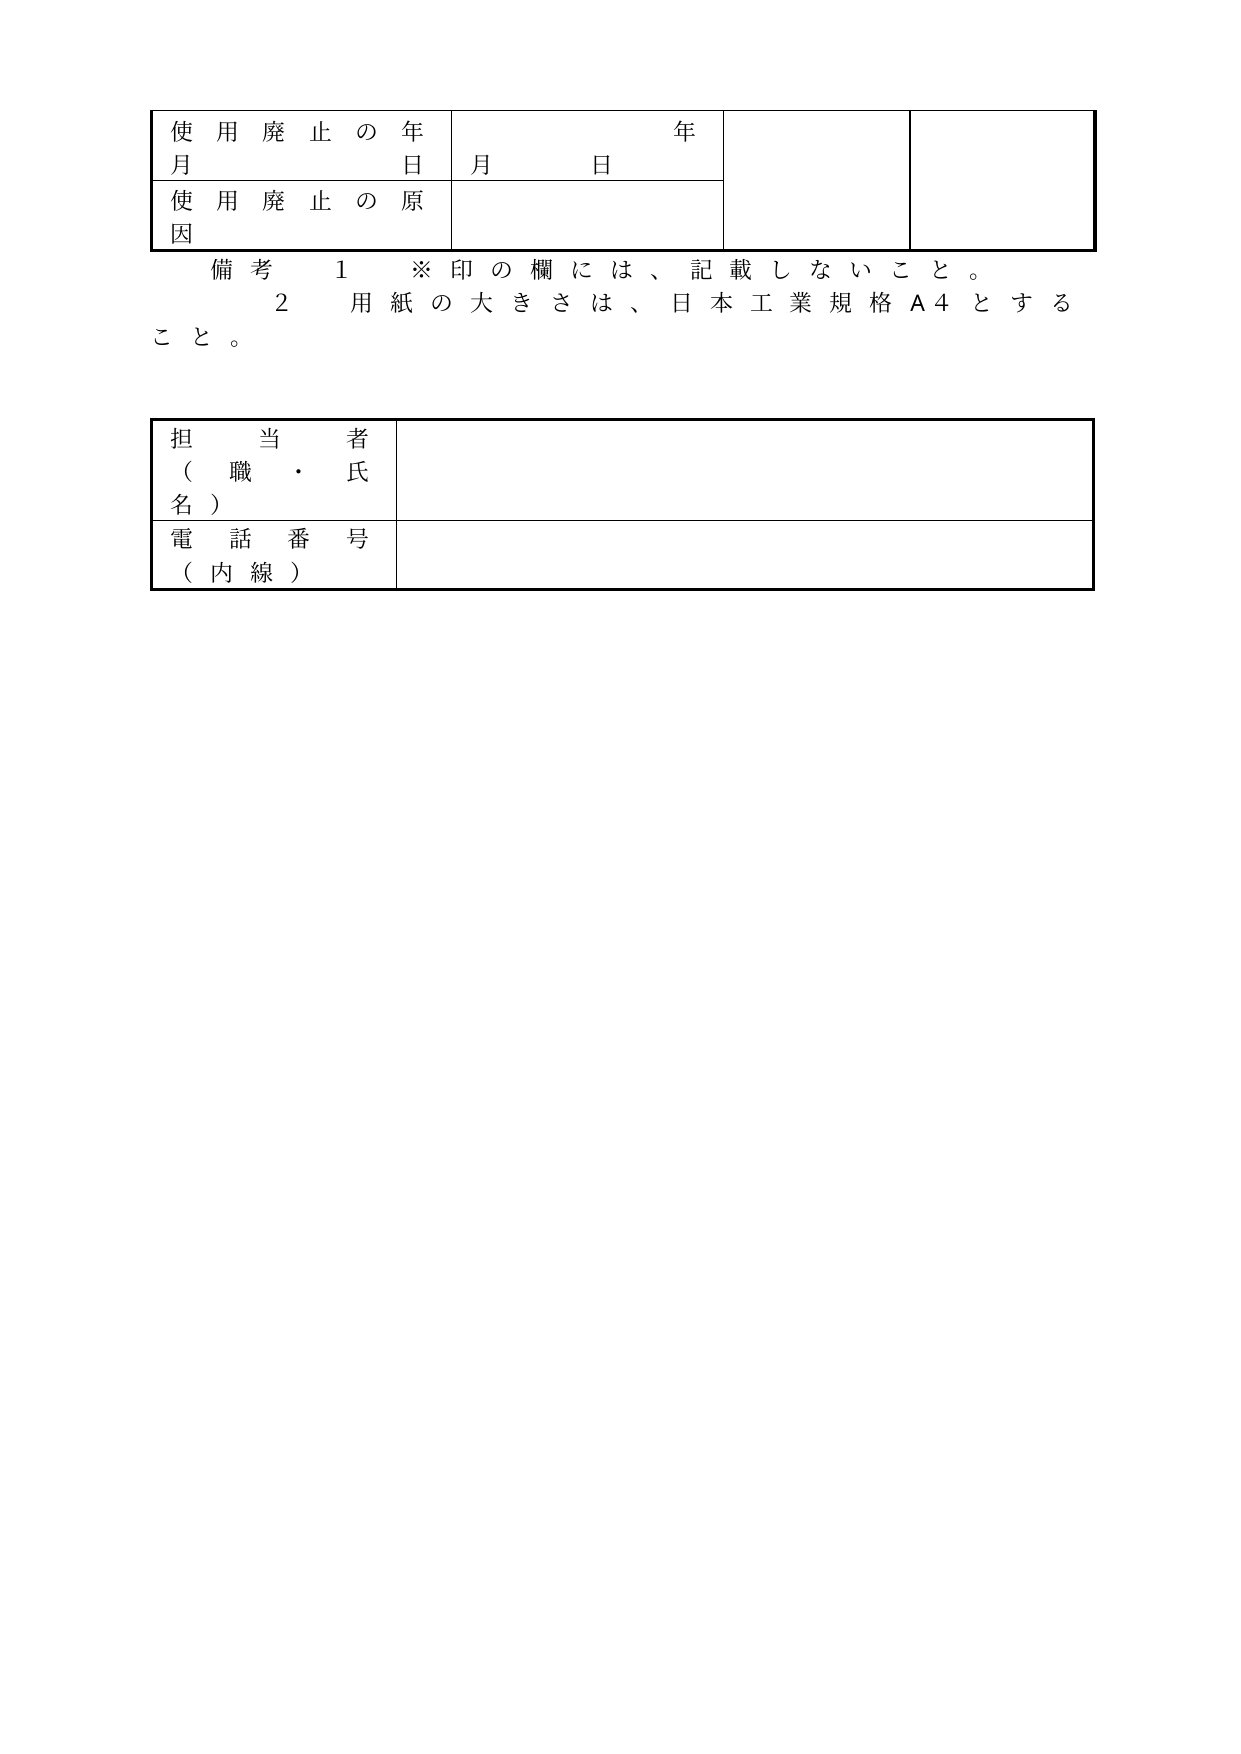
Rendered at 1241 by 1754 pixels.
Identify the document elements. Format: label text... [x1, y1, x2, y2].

table_cell [452, 181, 723, 249]
table_header [397, 421, 1092, 520]
table_header 担当者（職・氏名） [153, 421, 396, 520]
table_cell 年 月 日 [452, 111, 723, 180]
text ２ 用紙の大きさは、日本工業規格A４とすること。 [150, 285, 1090, 352]
table_cell [911, 111, 1093, 249]
text 備考 １ ※印の欄には、記載しないこと。 [150, 252, 1090, 285]
table_cell 使用廃止の原因 [153, 181, 451, 249]
table_cell ※ [724, 111, 909, 249]
table_cell [397, 521, 1092, 588]
table_cell 使用廃止の年月日 [153, 111, 451, 180]
table_cell 電話番号 （内線） [153, 521, 396, 588]
